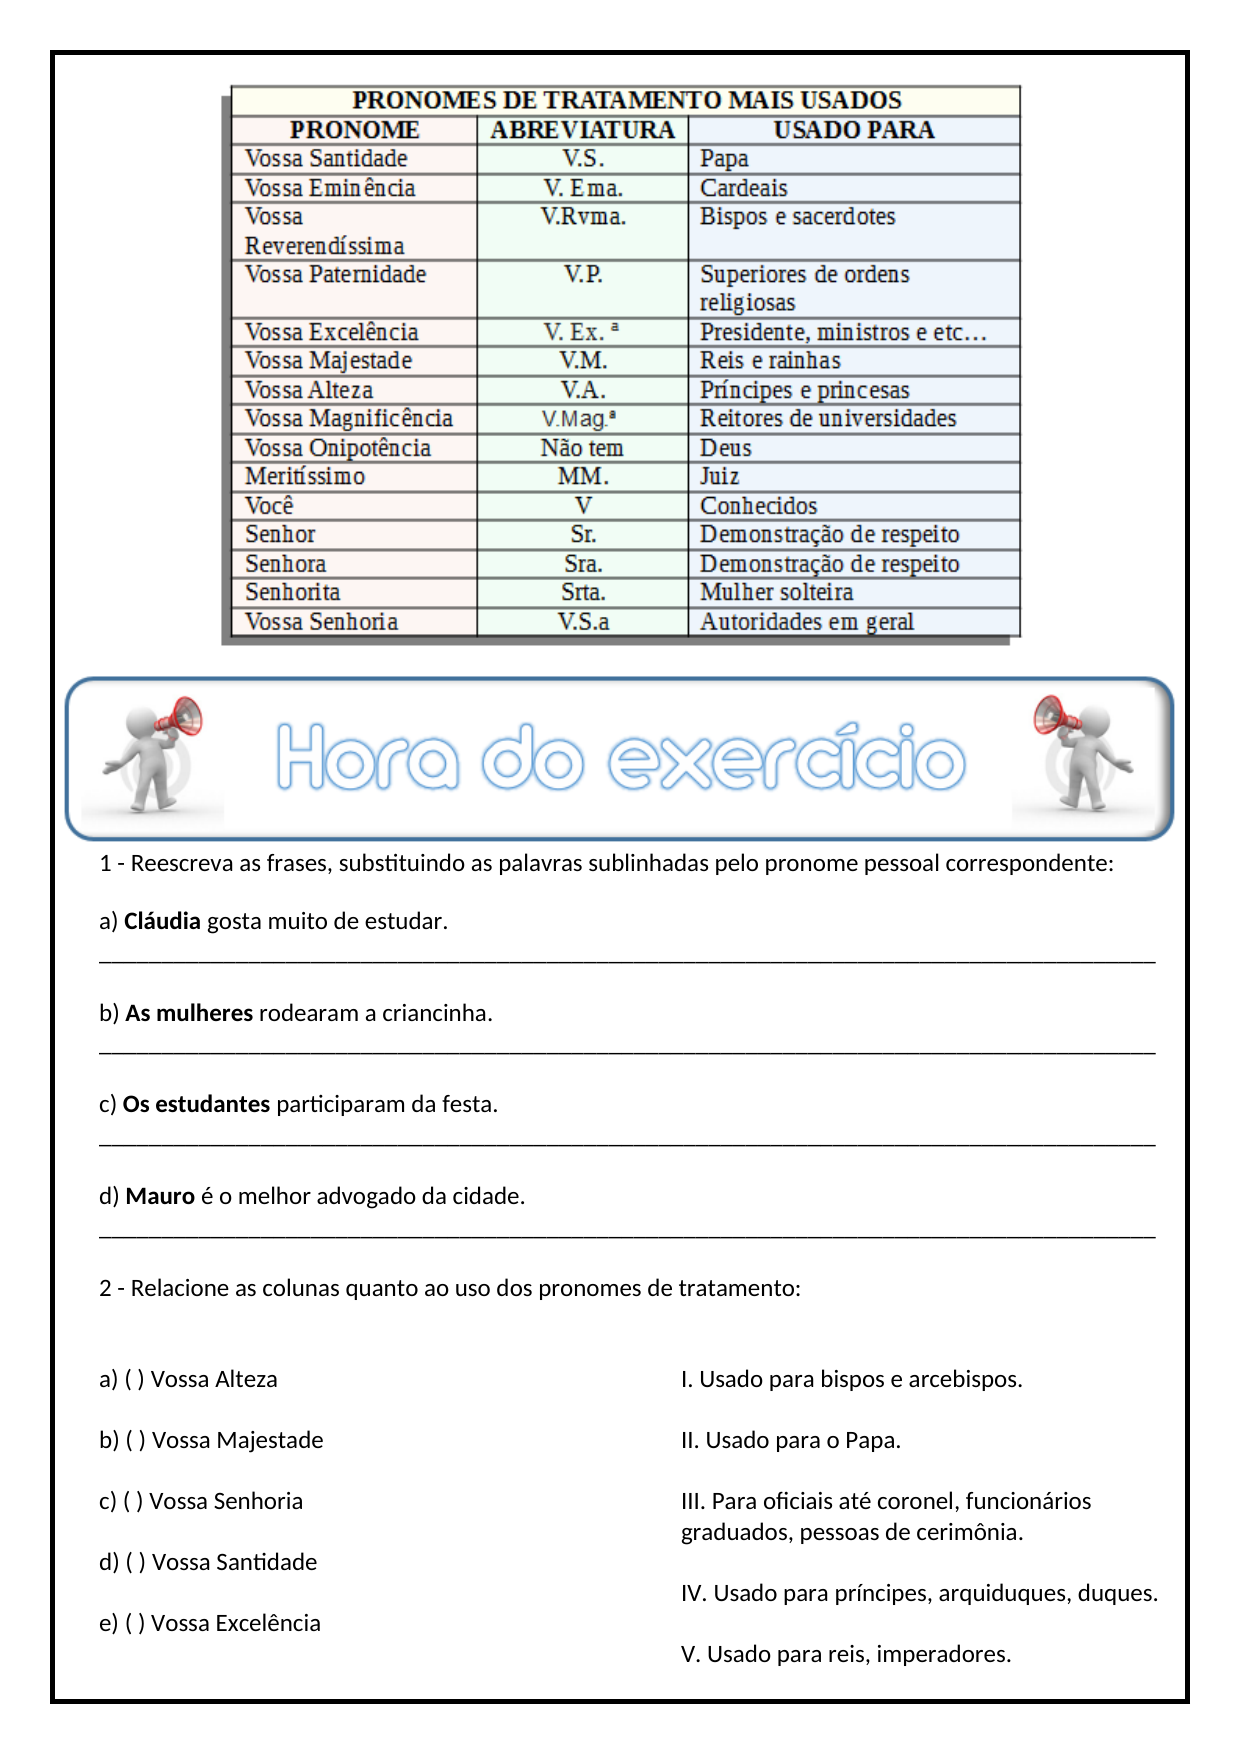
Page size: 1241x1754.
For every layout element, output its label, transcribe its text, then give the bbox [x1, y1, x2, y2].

text b) ( ) Vossa Majestade [99, 1424, 583, 1455]
text _____________________________________________________________________________________ [99, 936, 1165, 967]
text _____________________________________________________________________________________ [99, 1211, 1165, 1241]
text III. Para oficiais até coronel, funcionários graduados, pessoas de cerimônia. [681, 1485, 1165, 1546]
picture [217, 80, 1029, 652]
text IV. Usado para príncipes, arquiduques, duques. [681, 1577, 1165, 1607]
text V. Usado para reis, imperadores. [681, 1638, 1165, 1668]
text c) ( ) Vossa Senhoria [99, 1485, 583, 1516]
text 1 - Reescreva as frases, substituindo as palavras sublinhadas pelo pronome pessoal correspondente: [99, 847, 1165, 877]
picture [63, 667, 1177, 852]
text a) Cláudia gosta muito de estudar. [99, 906, 1165, 936]
text e) ( ) Vossa Excelência [99, 1607, 583, 1638]
text c) Os estudantes participaram da festa. [99, 1089, 1165, 1119]
text d) Mauro é o melhor advogado da cidade. [99, 1180, 1165, 1211]
text II. Usado para o Papa. [681, 1424, 1165, 1455]
text 2 - Relacione as colunas quanto ao uso dos pronomes de tratamento: [99, 1272, 1165, 1302]
text I. Usado para bispos e arcebispos. [681, 1363, 1165, 1394]
text d) ( ) Vossa Santidade [99, 1546, 583, 1577]
text b) As mulheres rodearam a criancinha. [99, 997, 1165, 1028]
text a) ( ) Vossa Alteza [99, 1363, 583, 1394]
text _____________________________________________________________________________________ [99, 1119, 1165, 1150]
text _____________________________________________________________________________________ [99, 1028, 1165, 1058]
